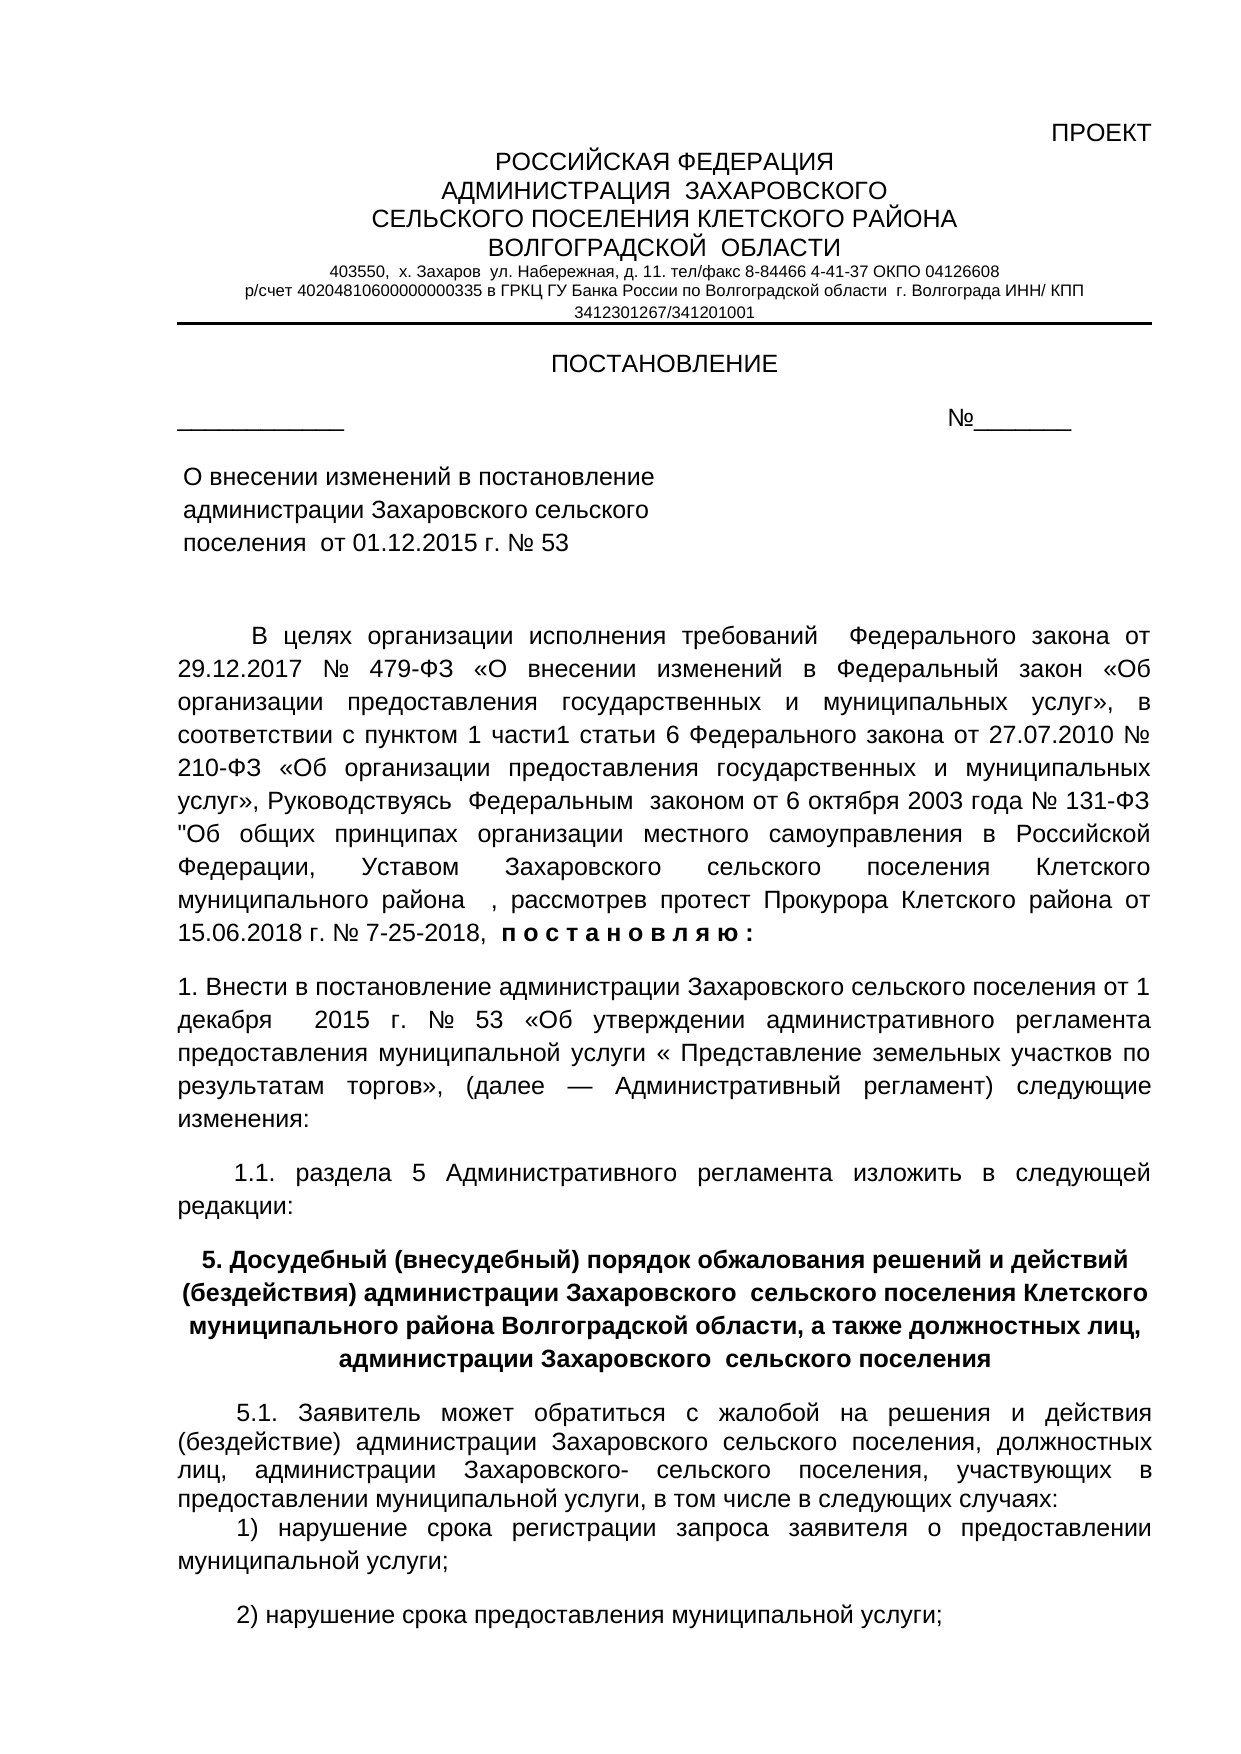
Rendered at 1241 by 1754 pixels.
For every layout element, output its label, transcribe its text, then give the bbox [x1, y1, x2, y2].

text 403550, х. Захаров ул. Набережная, д. 11. тел/факс 8-84466 4-41-37 ОКПО 04126608 [177, 262, 1152, 281]
text 1) нарушение срока регистрации запроса заявителя о предоставлении муниципальной услуги; [177, 1513, 1153, 1574]
text СЕЛЬСКОГО ПОСЕЛЕНИЯ КЛЕТСКОГО РАЙОНА [177, 204, 1152, 233]
table_header О внесении изменений в постановление администрации Захаровского сельского поселения от 01.12.2015 г. № 53 [177, 457, 719, 567]
text 5.1. Заявитель может обратиться с жалобой на решения и действия (бездействие) администрации Захаровского сельского поселения, должностных лиц, администрации Захаровского- сельского поселения, участвующих в предоставлении муниципальной услуги, в том числе в следующих случаях: [177, 1398, 1153, 1513]
text ____________ №_______ [177, 403, 1152, 432]
text р/счет 40204810600000000335 в ГРКЦ ГУ Банка России по Волгоградской области г. Волгограда ИНН/ КПП 3412301267/341201001 [177, 281, 1152, 322]
text АДМИНИСТРАЦИЯ ЗАХАРОВСКОГО [177, 176, 1152, 204]
text ПРОЕКТ [177, 118, 1152, 147]
text 1.1. раздела 5 Административного регламента изложить в следующей редакции: [177, 1158, 1152, 1220]
text РОССИЙСКАЯ ФЕДЕРАЦИЯ [177, 147, 1152, 176]
text ПОСТАНОВЛЕНИЕ [177, 349, 1152, 378]
text В целях организации исполнения требований Федерального закона от 29.12.2017 № 479-ФЗ «О внесении изменений в Федеральный закон «Об организации предоставления государственных и муниципальных услуг», в соответствии с пунктом 1 части1 статьи 6 Федерального закона от 27.07.2010 № 210-ФЗ «Об организации предоставления государственных и муниципальных услуг», Руководствуясь Федеральным законом от 6 октября 2003 года № 131-ФЗ "Об общих принципах организации местного самоуправления в Российской Федерации, Уставом Захаровского сельского поселения Клетского муниципального района , рассмотрев протест Прокурора Клетского района от 15.06.2018 г. № 7-25-2018, п о с т а н о в л я ю : [177, 621, 1152, 947]
text 1. Внести в постановление администрации Захаровского сельского поселения от 1 декабря 2015 г. № 53 «Об утверждении административного регламента предоставления муниципальной услуги « Представление земельных участков по результатам торгов», (далее — Административный регламент) следующие изменения: [177, 972, 1152, 1133]
text 2) нарушение срока предоставления муниципальной услуги; [177, 1600, 1153, 1628]
text ВОЛГОГРАДСКОЙ ОБЛАСТИ [177, 233, 1152, 262]
text 5. Досудебный (внесудебный) порядок обжалования решений и действий (бездействия) администрации Захаровского сельского поселения Клетского муниципального района Волгоградской области, а также должностных лиц, администрации Захаровского сельского поселения [177, 1245, 1153, 1373]
